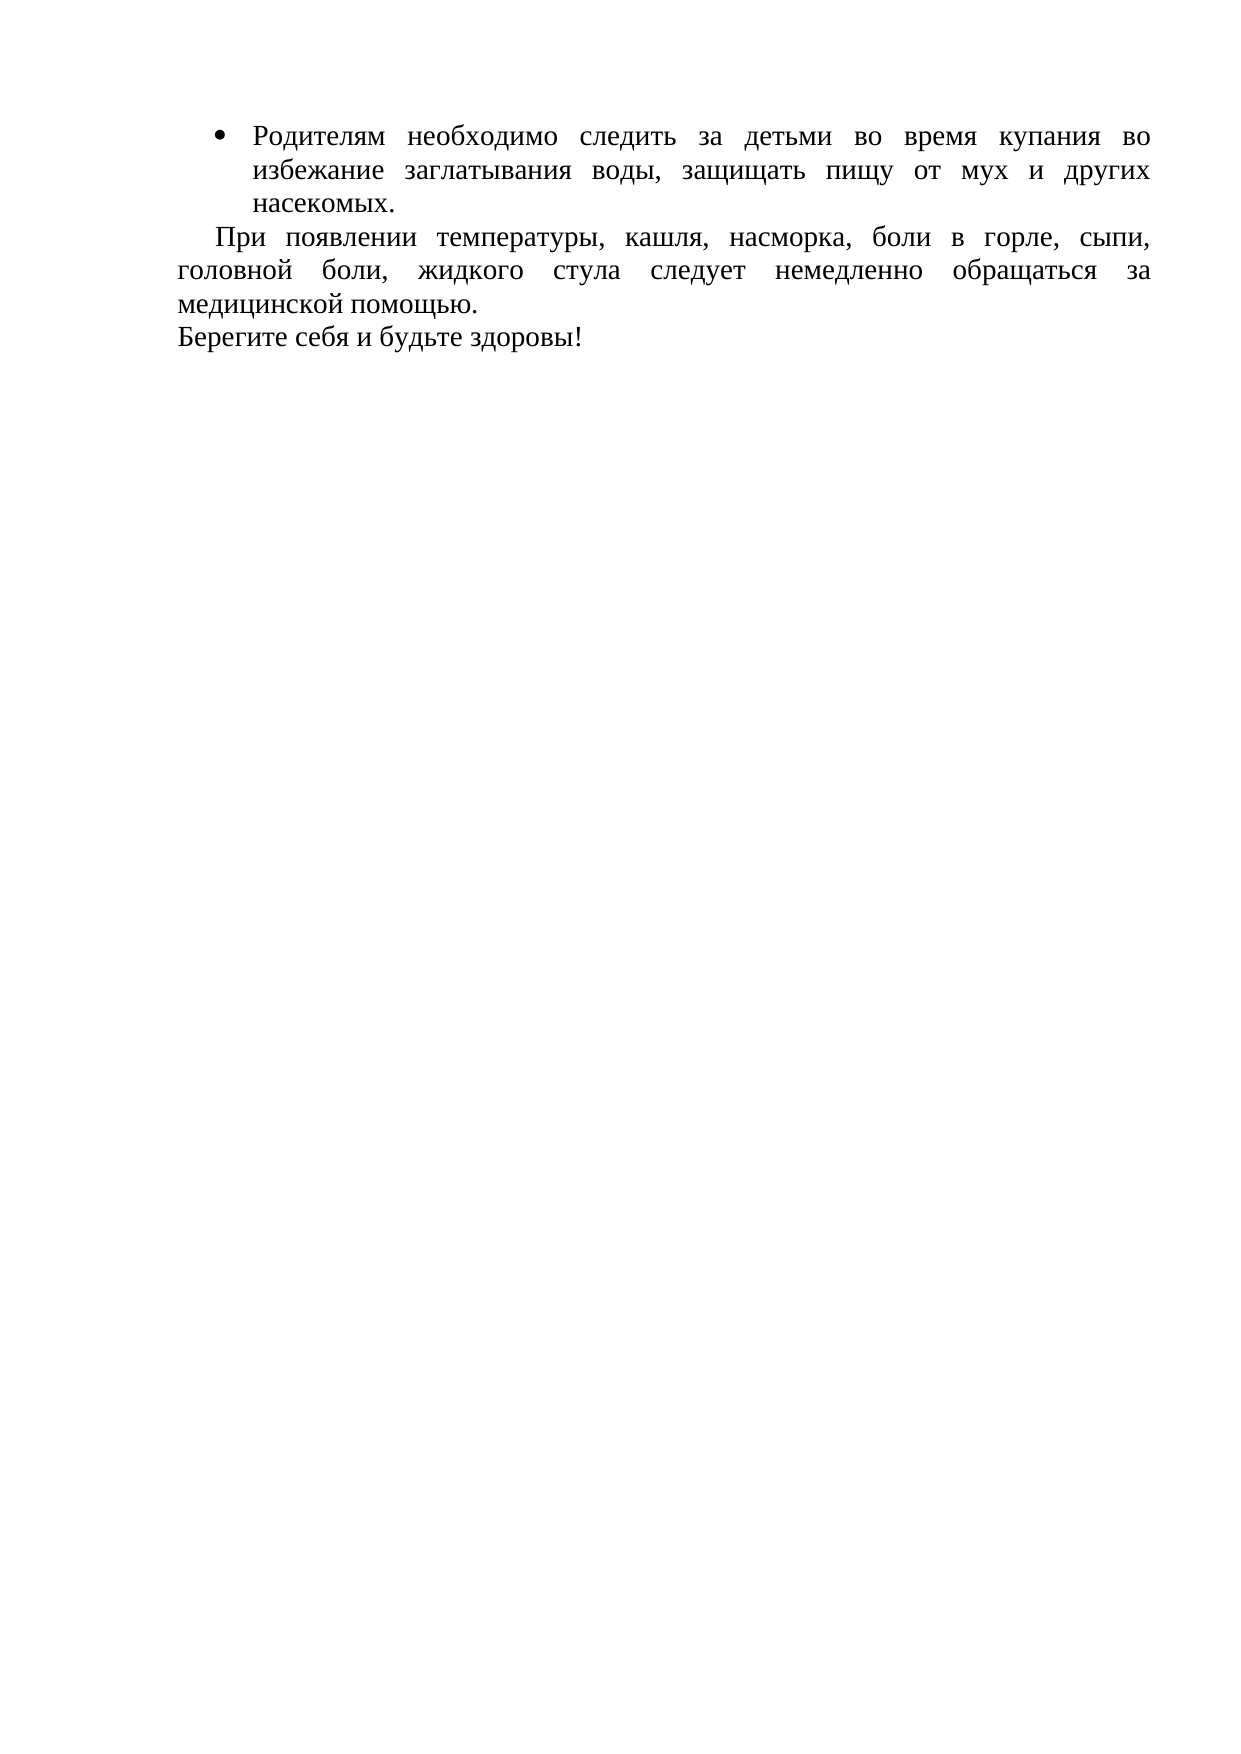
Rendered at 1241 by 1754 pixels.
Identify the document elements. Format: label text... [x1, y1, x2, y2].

list Родителям необходимо следить за детьми во время купания во избежание заглатывания воды, защищать пищу от мух и других насекомых. [215, 118, 1152, 219]
text Берегите себя и будьте здоровы! [177, 319, 1152, 353]
text При появлении температуры, кашля, насморка, боли в горле, сыпи, головной боли, жидкого стула следует немедленно обращаться за медицинской помощью. [177, 219, 1152, 319]
